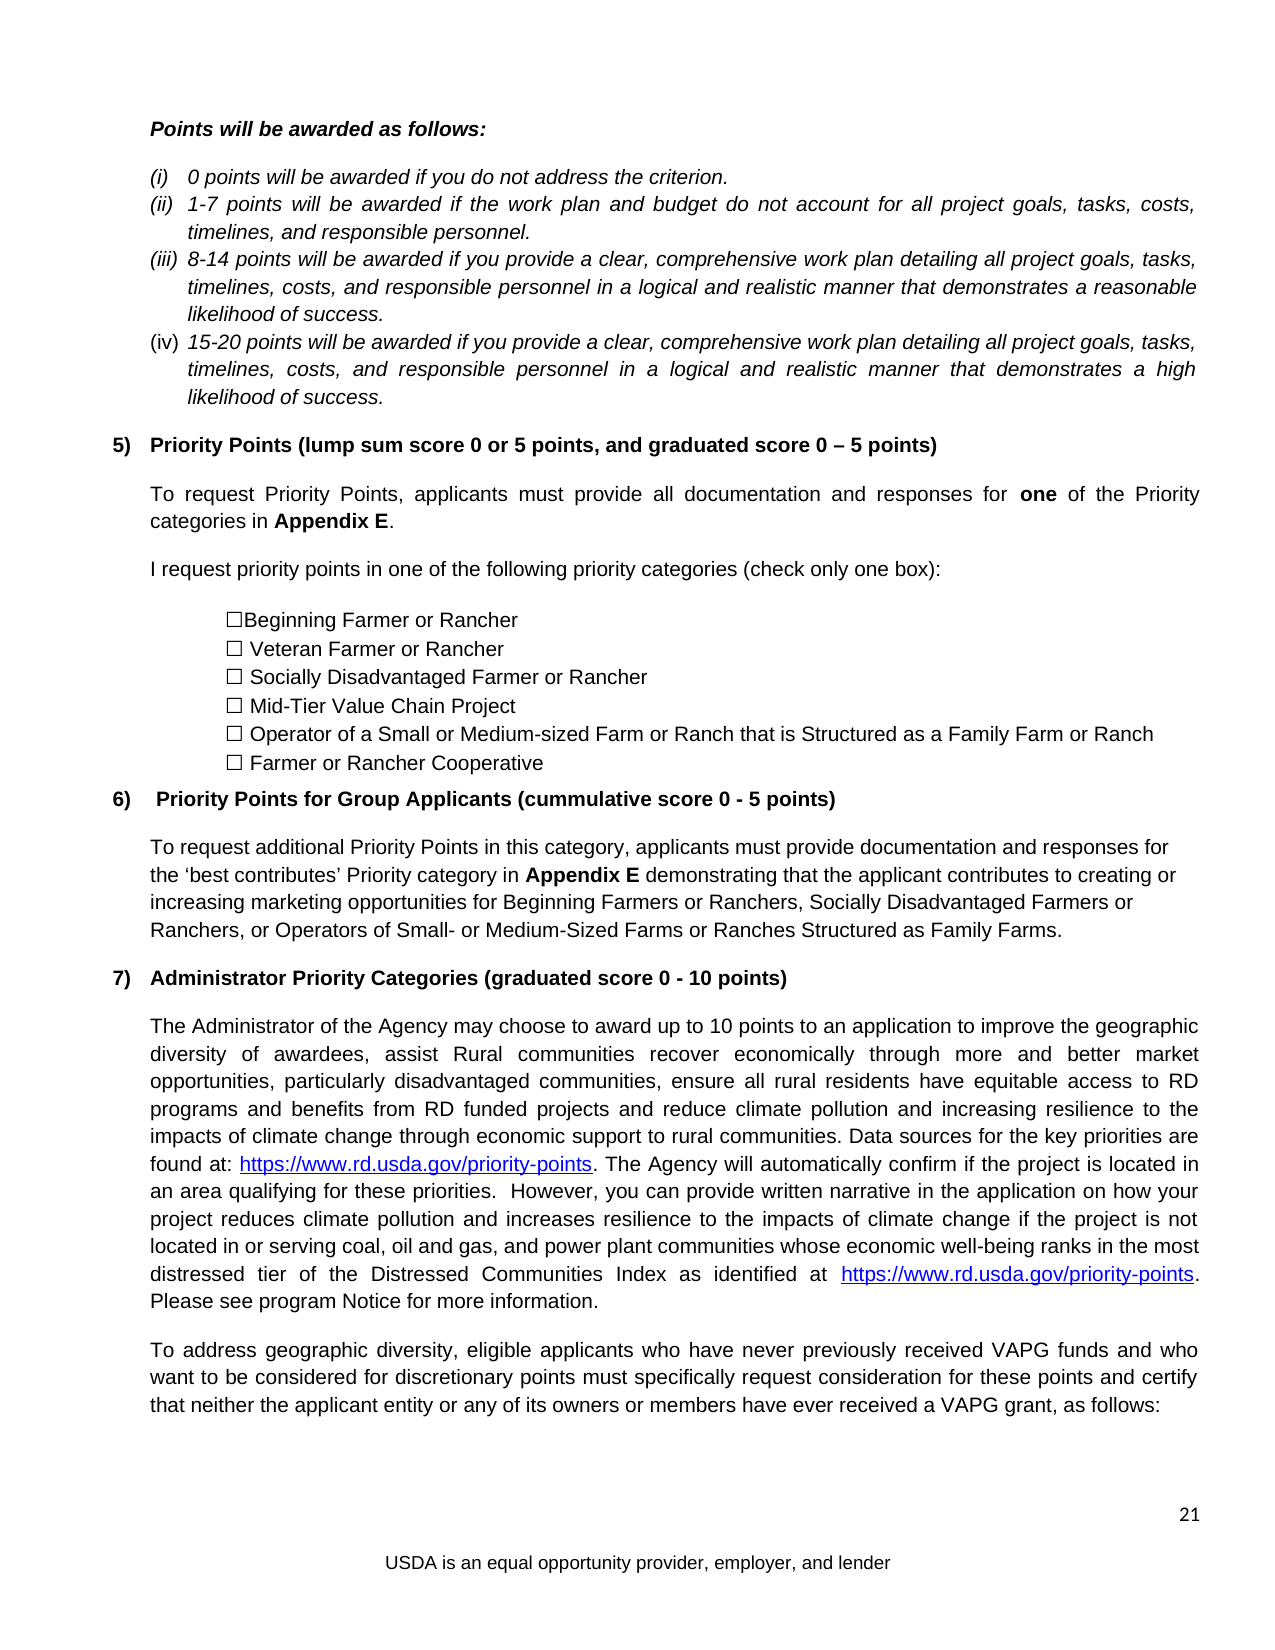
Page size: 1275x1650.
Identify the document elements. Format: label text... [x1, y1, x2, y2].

text Points will be awarded as follows: [150, 116, 1200, 140]
text Beginning Farmer or Rancher [150, 606, 1200, 634]
list Priority Points for Group Applicants (cummulative score 0 - 5 points) [112, 787, 1200, 811]
list Priority Points (lump sum score 0 or 5 points, and graduated score 0 – 5 points) [112, 433, 1200, 457]
text Mid-Tier Value Chain Project [150, 691, 1200, 719]
list 8-14 points will be awarded if you provide a clear, comprehensive work plan detailing all project goals, tasks, timelines, costs, and responsible personnel in a logical and realistic manner that demonstrates a reasonable likelihood of success. [150, 247, 1200, 326]
list 1-7 points will be awarded if the work plan and budget do not account for all project goals, tasks, costs, timelines, and responsible personnel. [150, 192, 1200, 244]
text Farmer or Rancher Cooperative [150, 748, 1200, 776]
text Veteran Farmer or Rancher [75, 634, 1200, 662]
list 0 points will be awarded if you do not address the criterion. [150, 165, 1200, 189]
text To request additional Priority Points in this category, applicants must provide documentation and responses for the ‘best contributes’ Priority category in Appendix E demonstrating that the applicant contributes to creating or increasing marketing opportunities for Beginning Farmers or Ranchers, Socially Disadvantaged Farmers or Ranchers, or Operators of Small- or Medium-Sized Farms or Ranches Structured as Family Farms. [150, 835, 1200, 941]
list Administrator Priority Categories (graduated score 0 - 10 points) [112, 966, 1200, 990]
text The Administrator of the Agency may choose to award up to 10 points to an application to improve the geographic diversity of awardees, assist Rural communities recover economically through more and better market opportunities, particularly disadvantaged communities, ensure all rural residents have equitable access to RD programs and benefits from RD funded projects and reduce climate pollution and increasing resilience to the impacts of climate change through economic support to rural communities. Data sources for the key priorities are found at: https://www.rd.usda.gov/priority-points. The Agency will automatically confirm if the project is located in an area qualifying for these priorities. However, you can provide written narrative in the application on how your project reduces climate pollution and increases resilience to the impacts of climate change if the project is not located in or serving coal, oil and gas, and power plant communities whose economic well-being ranks in the most distressed tier of the Distressed Communities Index as identified at https://www.rd.usda.gov/priority-points. Please see program Notice for more information. [150, 1014, 1200, 1313]
list 15-20 points will be awarded if you provide a clear, comprehensive work plan detailing all project goals, tasks, timelines, costs, and responsible personnel in a logical and realistic manner that demonstrates a high likelihood of success. [150, 330, 1200, 409]
text I request priority points in one of the following priority categories (check only one box): [150, 557, 1200, 581]
text To request Priority Points, applicants must provide all documentation and responses for one of the Priority categories in Appendix E. [150, 481, 1200, 533]
text Socially Disadvantaged Farmer or Rancher [150, 662, 1200, 691]
text To address geographic diversity, eligible applicants who have never previously received VAPG funds and who want to be considered for discretionary points must specifically request consideration for these points and certify that neither the applicant entity or any of its owners or members have ever received a VAPG grant, as follows: [150, 1337, 1200, 1416]
text Operator of a Small or Medium-sized Farm or Ranch that is Structured as a Family Farm or Ranch [225, 719, 1200, 748]
